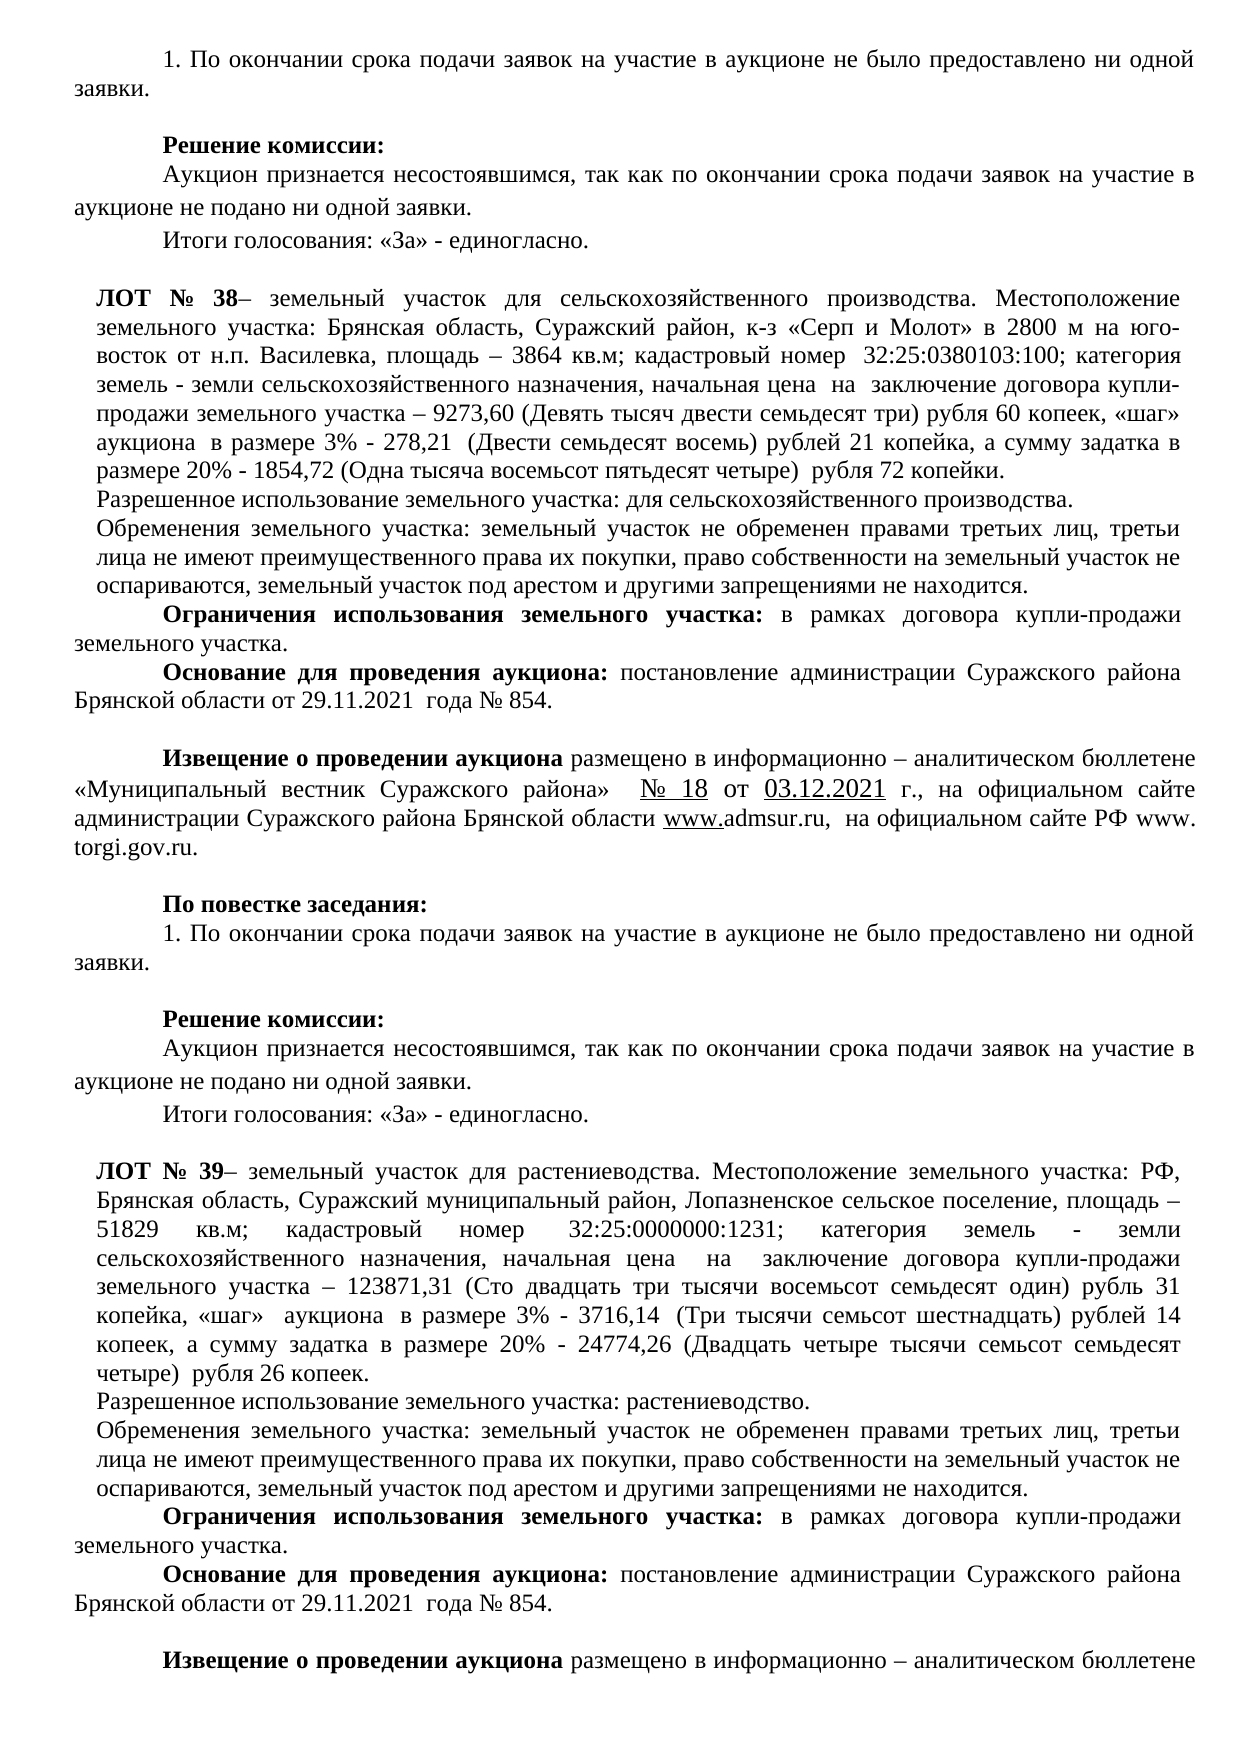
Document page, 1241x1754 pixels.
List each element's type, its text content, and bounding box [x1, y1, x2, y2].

text 1. По окончании срока подачи заявок на участие в аукционе не было предоставлено ни одной заявки. [74, 44, 1196, 102]
text Основание для проведения аукциона: постановление администрации Суражского района Брянской области от 29.11.2021 года № 854. [74, 1559, 1181, 1616]
text Решение комиссии: [74, 1004, 1197, 1033]
text Основание для проведения аукциона: постановление администрации Суражского района Брянской области от 29.11.2021 года № 854. [74, 657, 1181, 714]
text ЛОТ № 39– земельный участок для растениеводства. Местоположение земельного участка: РФ, Брянская область, Суражский муниципальный район, Лопазненское сельское поселение, площадь – 51829 кв.м; кадастровый номер 32:25:0000000:1231; категория земель - земли сельскохозяйственного назначения, начальная цена на заключение договора купли-продажи земельного участка – 123871,31 (Сто двадцать три тысячи восемьсот семьдесят один) рубль 31 копейка, «шаг» аукциона в размере 3% - 3716,14 (Три тысячи семьсот шестнадцать) рублей 14 копеек, а сумму задатка в размере 20% - 24774,26 (Двадцать четыре тысячи семьсот семьдесят четыре) рубля 26 копеек. [96, 1156, 1181, 1386]
text Разрешенное использование земельного участка: растениеводство. [96, 1386, 1181, 1415]
text Ограничения использования земельного участка: в рамках договора купли-продажи земельного участка. [74, 1501, 1181, 1559]
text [74, 1645, 1196, 1674]
text Разрешенное использование земельного участка: для сельскохозяйственного производства. [96, 484, 1181, 513]
text Ограничения использования земельного участка: в рамках договора купли-продажи земельного участка. [74, 599, 1181, 657]
text По повестке заседания: [74, 889, 1196, 918]
text Итоги голосования: «За» - единогласно. [74, 225, 1196, 254]
text ЛОТ № 38– земельный участок для сельскохозяйственного производства. Местоположение земельного участка: Брянская область, Суражский район, к-з «Серп и Молот» в 2800 м на юго-восток от н.п. Василевка, площадь – 3864 кв.м; кадастровый номер 32:25:0380103:100; категория земель - земли сельскохозяйственного назначения, начальная цена на заключение договора купли-продажи земельного участка – 9273,60 (Девять тысяч двести семьдесят три) рубля 60 копеек, «шаг» аукциона в размере 3% - 278,21 (Двести семьдесят восемь) рублей 21 копейка, а сумму задатка в размере 20% - 1854,72 (Одна тысяча восемьсот пятьдесят четыре) рубля 72 копейки. [96, 283, 1181, 484]
text Решение комиссии: [74, 131, 1197, 159]
text Аукцион признается несостоявшимся, так как по окончании срока подачи заявок на участие в аукционе не подано ни одной заявки. [74, 159, 1196, 221]
text Аукцион признается несостоявшимся, так как по окончании срока подачи заявок на участие в аукционе не подано ни одной заявки. [74, 1033, 1196, 1094]
text Итоги голосования: «За» - единогласно. [74, 1099, 1196, 1128]
text 1. По окончании срока подачи заявок на участие в аукционе не было предоставлено ни одной заявки. [74, 918, 1196, 975]
